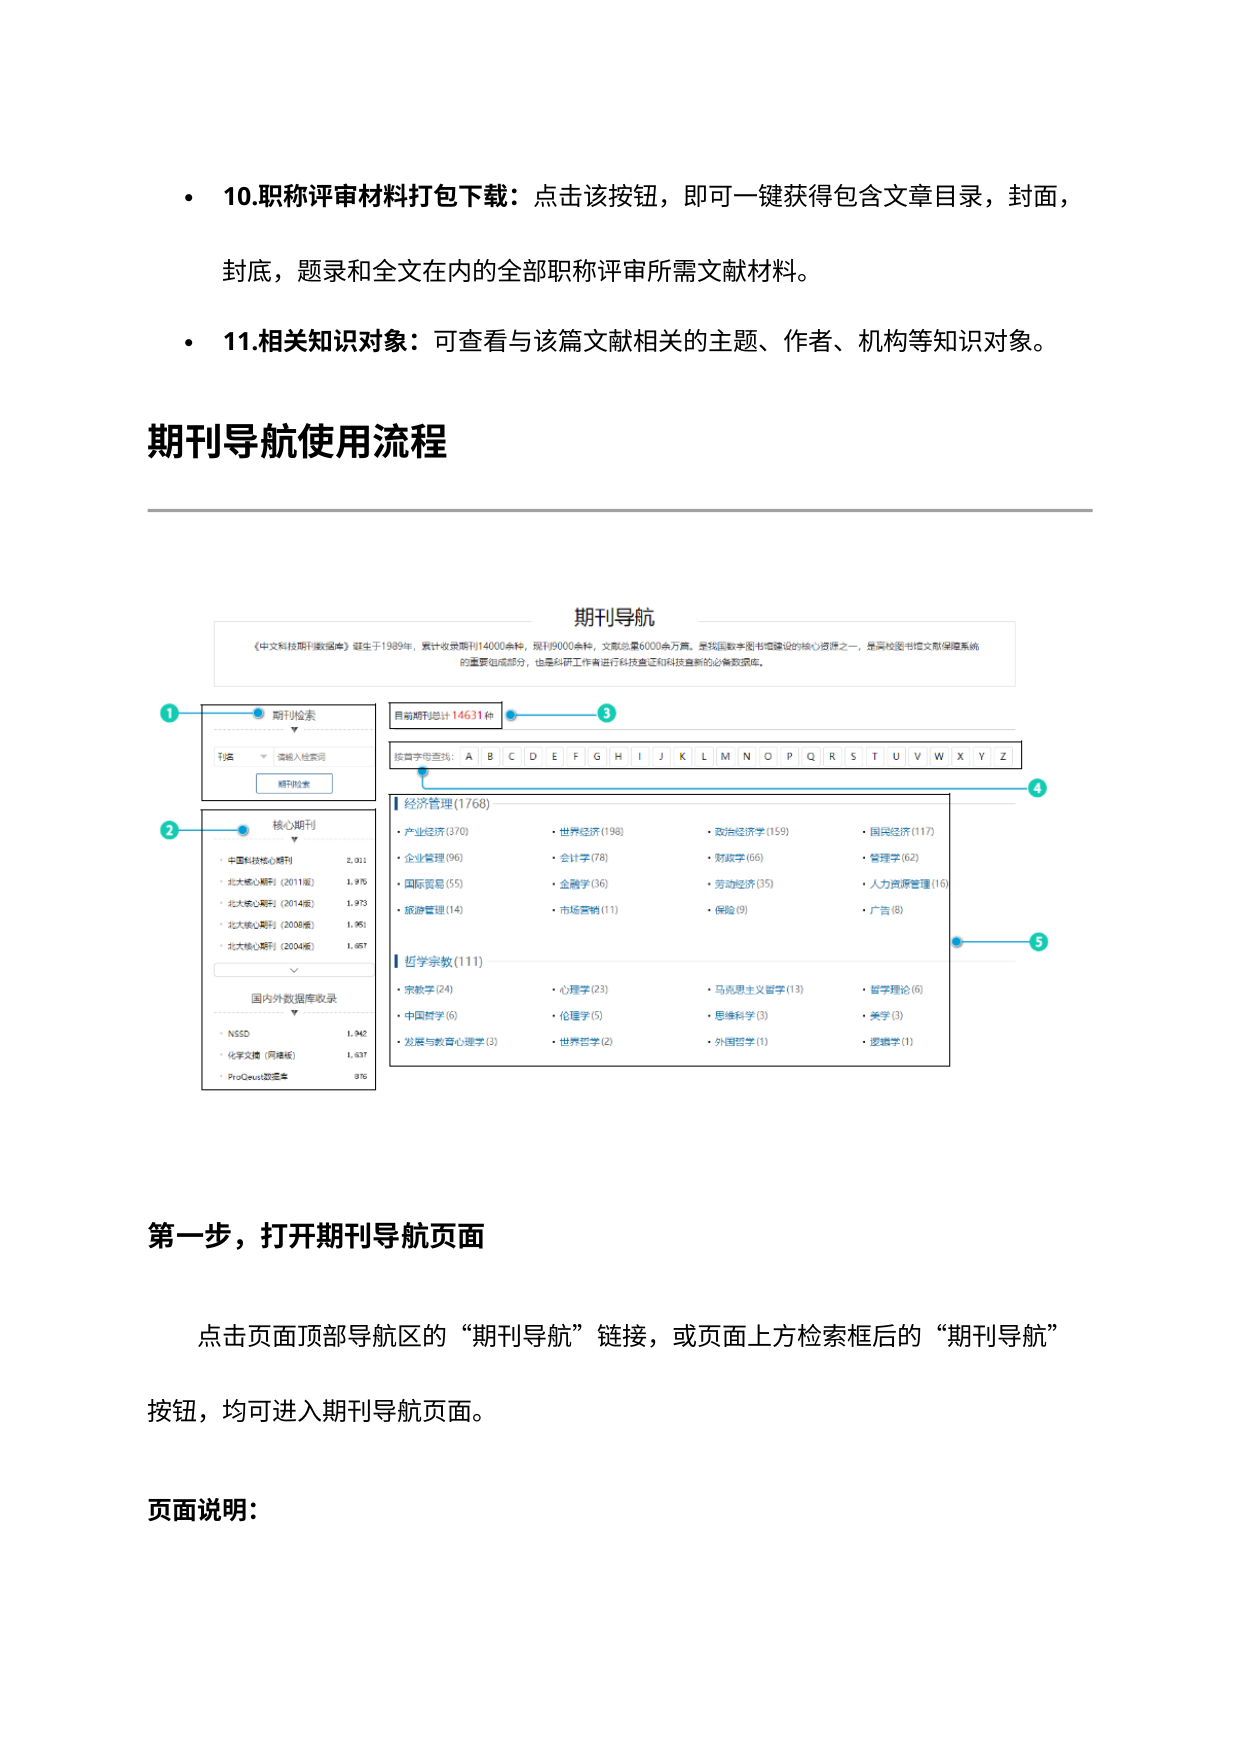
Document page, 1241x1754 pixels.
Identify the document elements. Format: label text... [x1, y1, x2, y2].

text 页面说明： [148, 1476, 1093, 1541]
text 点击页面顶部导航区的“期刊导航”链接，或页面上方检索框后的“期刊导航”按钮，均可进入期刊导航页面。 [148, 1302, 1093, 1442]
list 10.职称评审材料打包下载：点击该按钮，即可一键获得包含文章目录，封面，封底，题录和全文在内的全部职称评审所需文献材料。 [185, 162, 1093, 302]
text 期刊导航使用流程 [148, 407, 1093, 472]
picture [146, 586, 1092, 1149]
list 11.相关知识对象：可查看与该篇文献相关的主题、作者、机构等知识对象。 [185, 307, 1093, 372]
